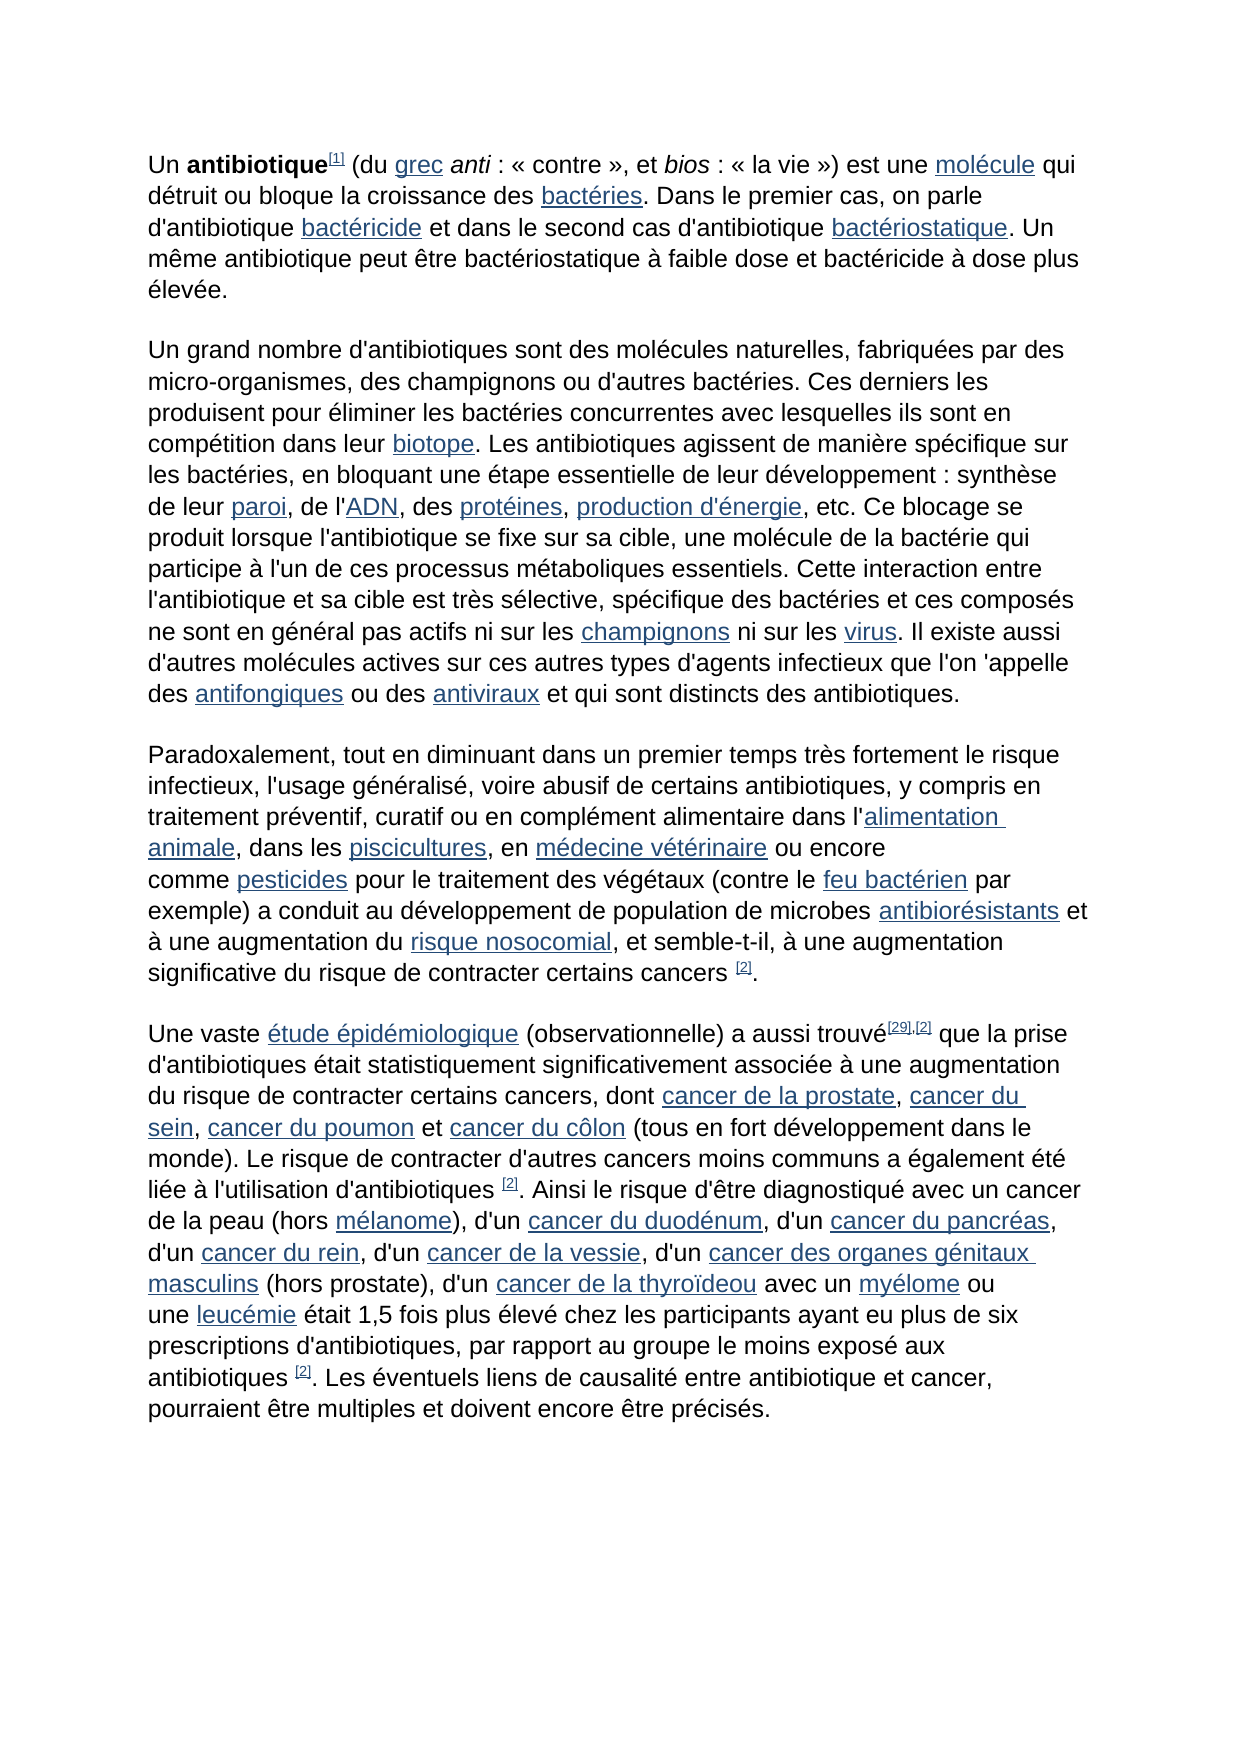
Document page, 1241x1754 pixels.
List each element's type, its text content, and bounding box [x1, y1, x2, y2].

text Paradoxalement, tout en diminuant dans un premier temps très fortement le risque infectieux, l'usage généralisé, voire abusif de certains antibiotiques, y compris en traitement préventif, curatif ou en complément alimentaire dans l'alimentation animale, dans les piscicultures, en médecine vétérinaire ou encore comme pesticides pour le traitement des végétaux (contre le feu bactérien par exemple) a conduit au développement de population de microbes antibiorésistants et à une augmentation du risque nosocomial, et semble-t-il, à une augmentation significative du risque de contracter certains cancers [2]. [148, 737, 1093, 987]
text Un antibiotique[1] (du grec anti : « contre », et bios : « la vie ») est une molécule qui détruit ou bloque la croissance des bactéries. Dans le premier cas, on parle d'antibiotique bactéricide et dans le second cas d'antibiotique bactériostatique. Un même antibiotique peut être bactériostatique à faible dose et bactéricide à dose plus élevée. [148, 148, 1093, 304]
text Une vaste étude épidémiologique (observationnelle) a aussi trouvé[29],[2] que la prise d'antibiotiques était statistiquement significativement associée à une augmentation du risque de contracter certains cancers, dont cancer de la prostate, cancer du sein, cancer du poumon et cancer du côlon (tous en fort développement dans le monde). Le risque de contracter d'autres cancers moins communs a également été liée à l'utilisation d'antibiotiques [2]. Ainsi le risque d'être diagnostiqué avec un cancer de la peau (hors mélanome), d'un cancer du duodénum, d'un cancer du pancréas, d'un cancer du rein, d'un cancer de la vessie, d'un cancer des organes génitaux masculins (hors prostate), d'un cancer de la thyroïdeou avec un myélome ou une leucémie était 1,5 fois plus élevé chez les participants ayant eu plus de six prescriptions d'antibiotiques, par rapport au groupe le moins exposé aux antibiotiques [2]. Les éventuels liens de causalité entre antibiotique et cancer, pourraient être multiples et doivent encore être précisés. [148, 1016, 1093, 1423]
text Un grand nombre d'antibiotiques sont des molécules naturelles, fabriquées par des micro-organismes, des champignons ou d'autres bactéries. Ces derniers les produisent pour éliminer les bactéries concurrentes avec lesquelles ils sont en compétition dans leur biotope. Les antibiotiques agissent de manière spécifique sur les bactéries, en bloquant une étape essentielle de leur développement : synthèse de leur paroi, de l'ADN, des protéines, production d'énergie, etc. Ce blocage se produit lorsque l'antibiotique se fixe sur sa cible, une molécule de la bactérie qui participe à l'un de ces processus métaboliques essentiels. Cette interaction entre l'antibiotique et sa cible est très sélective, spécifique des bactéries et ces composés ne sont en général pas actifs ni sur les champignons ni sur les virus. Il existe aussi d'autres molécules actives sur ces autres types d'agents infectieux que l'on 'appelle des antifongiques ou des antiviraux et qui sont distincts des antibiotiques. [148, 333, 1093, 708]
